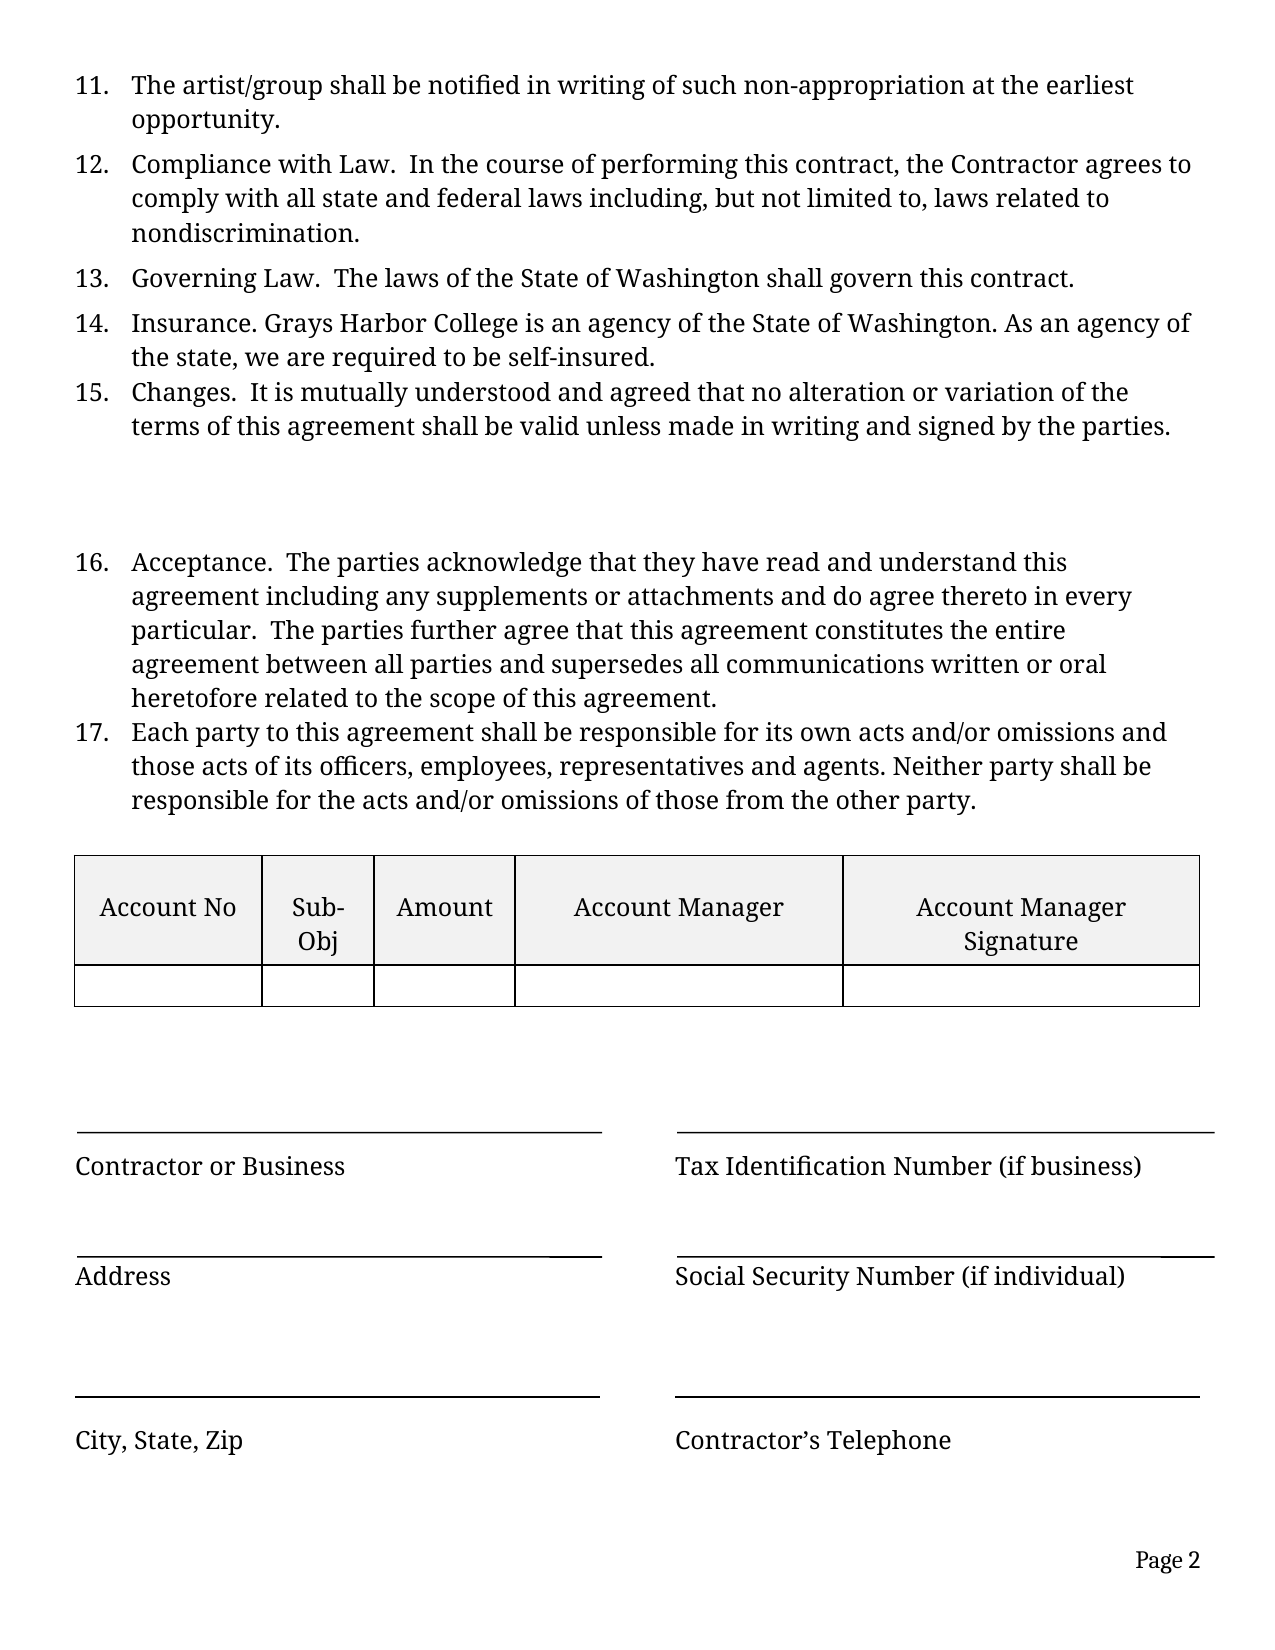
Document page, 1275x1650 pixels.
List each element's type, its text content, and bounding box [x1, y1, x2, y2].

table_header Amount [375, 856, 514, 964]
text Address Social Security Number (if individual) [75, 1258, 1200, 1292]
list Insurance. Grays Harbor College is an agency of the State of Washington. As an agency of the state, we are required to be self-insured. [75, 306, 1200, 374]
table_cell [263, 966, 373, 1006]
table_header Account Manager Signature [844, 856, 1199, 964]
list The artist/group shall be notified in writing of such non-appropriation at the earliest opportunity. [75, 68, 1200, 136]
table_header Account Manager [516, 856, 842, 964]
table_cell [375, 966, 514, 1006]
list Changes. It is mutually understood and agreed that no alteration or variation of the terms of this agreement shall be valid unless made in writing and signed by the parties. [75, 374, 1200, 442]
list Acceptance. The parties acknowledge that they have read and understand this agreement including any supplements or attachments and do agree thereto in every particular. The parties further agree that this agreement constitutes the entire agreement between all parties and supersedes all communications written or oral heretofore related to the scope of this agreement. [75, 544, 1200, 715]
list Compliance with Law. In the course of performing this contract, the Contractor agrees to comply with all state and federal laws including, but not limited to, laws related to nondiscrimination. [75, 147, 1200, 249]
table_header Sub-Obj [263, 856, 373, 964]
table_cell [75, 966, 261, 1006]
text Contractor or Business Tax Identification Number (if business) [75, 1120, 1200, 1182]
list Governing Law. The laws of the State of Washington shall govern this contract. [75, 261, 1200, 295]
table_cell [844, 966, 1199, 1006]
text City, State, Zip Contractor’s Telephone [75, 1423, 1200, 1457]
list Each party to this agreement shall be responsible for its own acts and/or omissions and those acts of its officers, employees, representatives and agents. Neither party shall be responsible for the acts and/or omissions of those from the other party. [75, 715, 1200, 817]
table_header Account No [75, 856, 261, 964]
table_cell [516, 966, 842, 1006]
